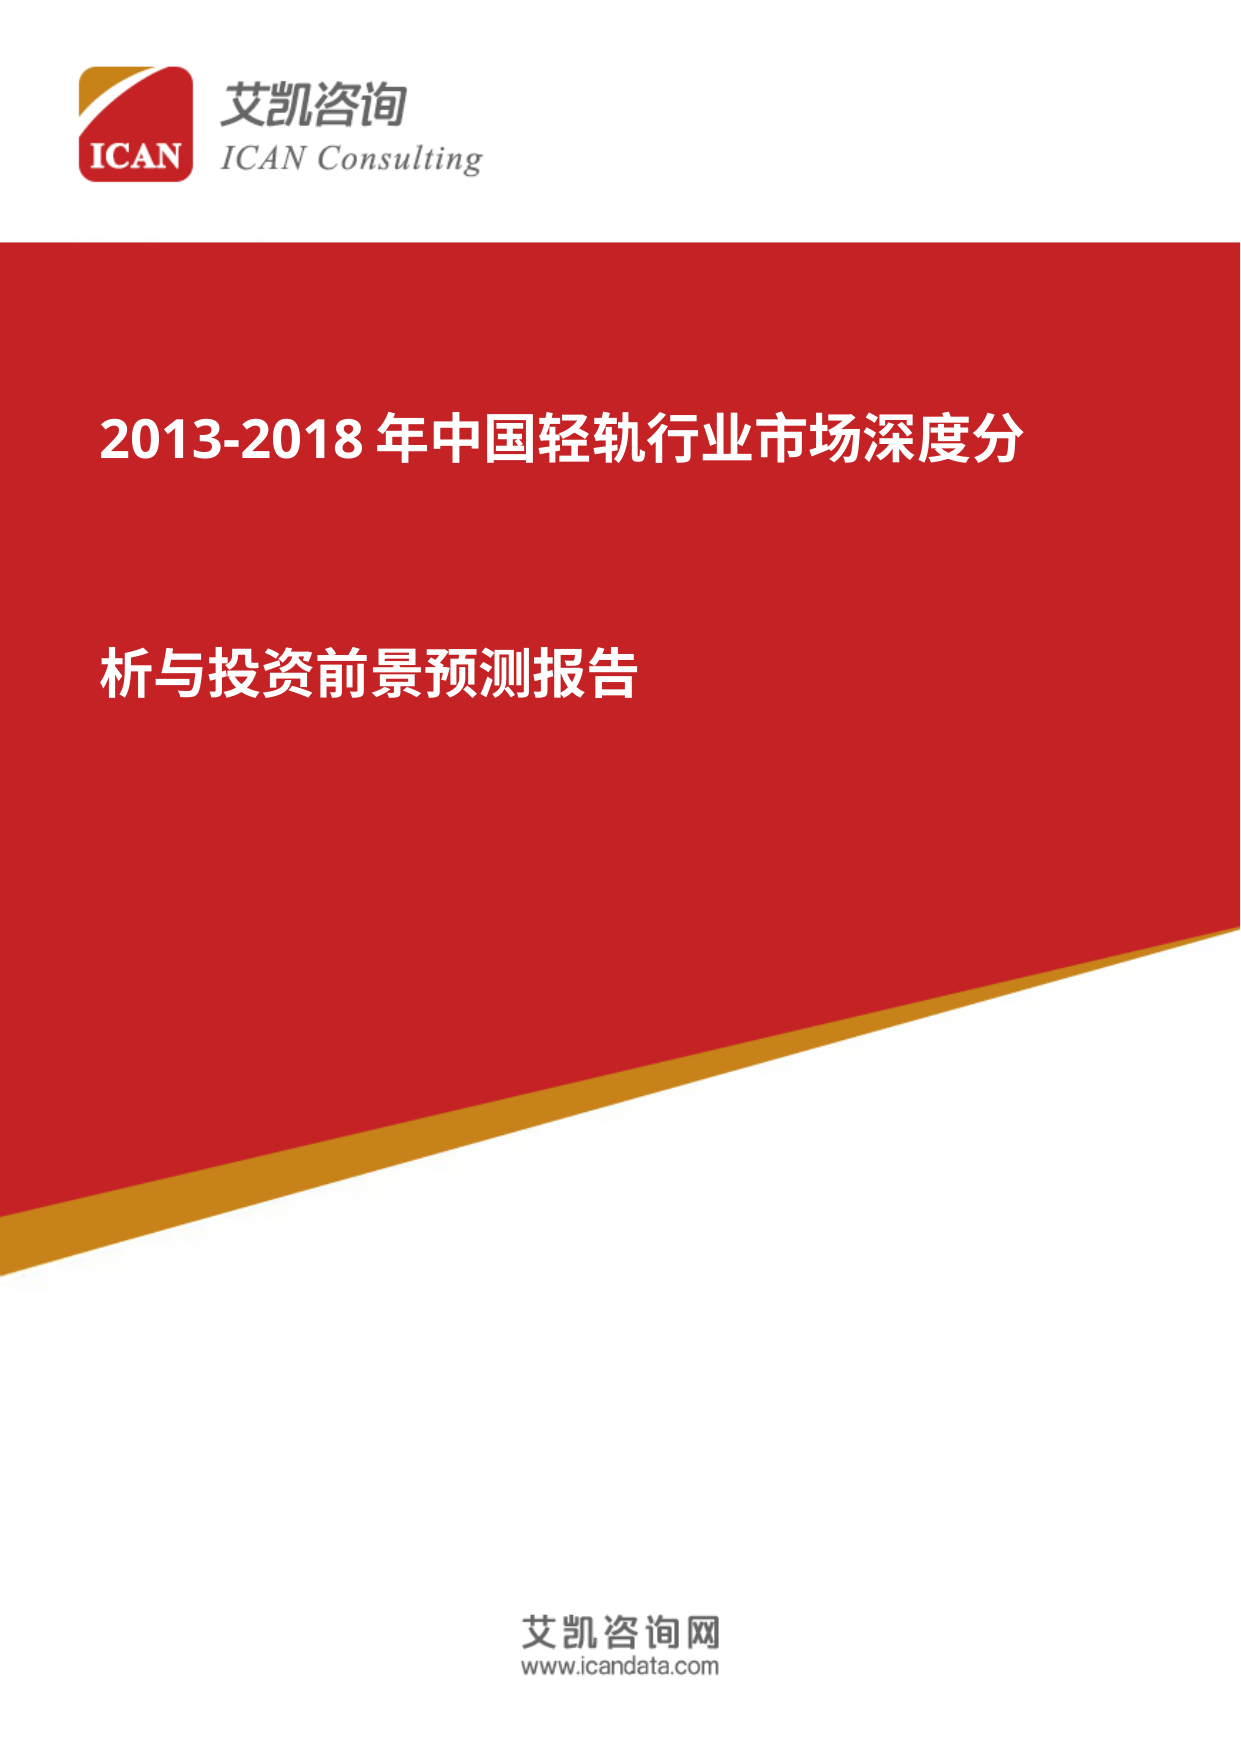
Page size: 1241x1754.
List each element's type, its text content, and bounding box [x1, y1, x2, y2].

subtitle 2013-2018年中国轻轨行业市场深度分析与投资前景预测报告 [99, 386, 1053, 718]
picture [0, 5, 1241, 1754]
